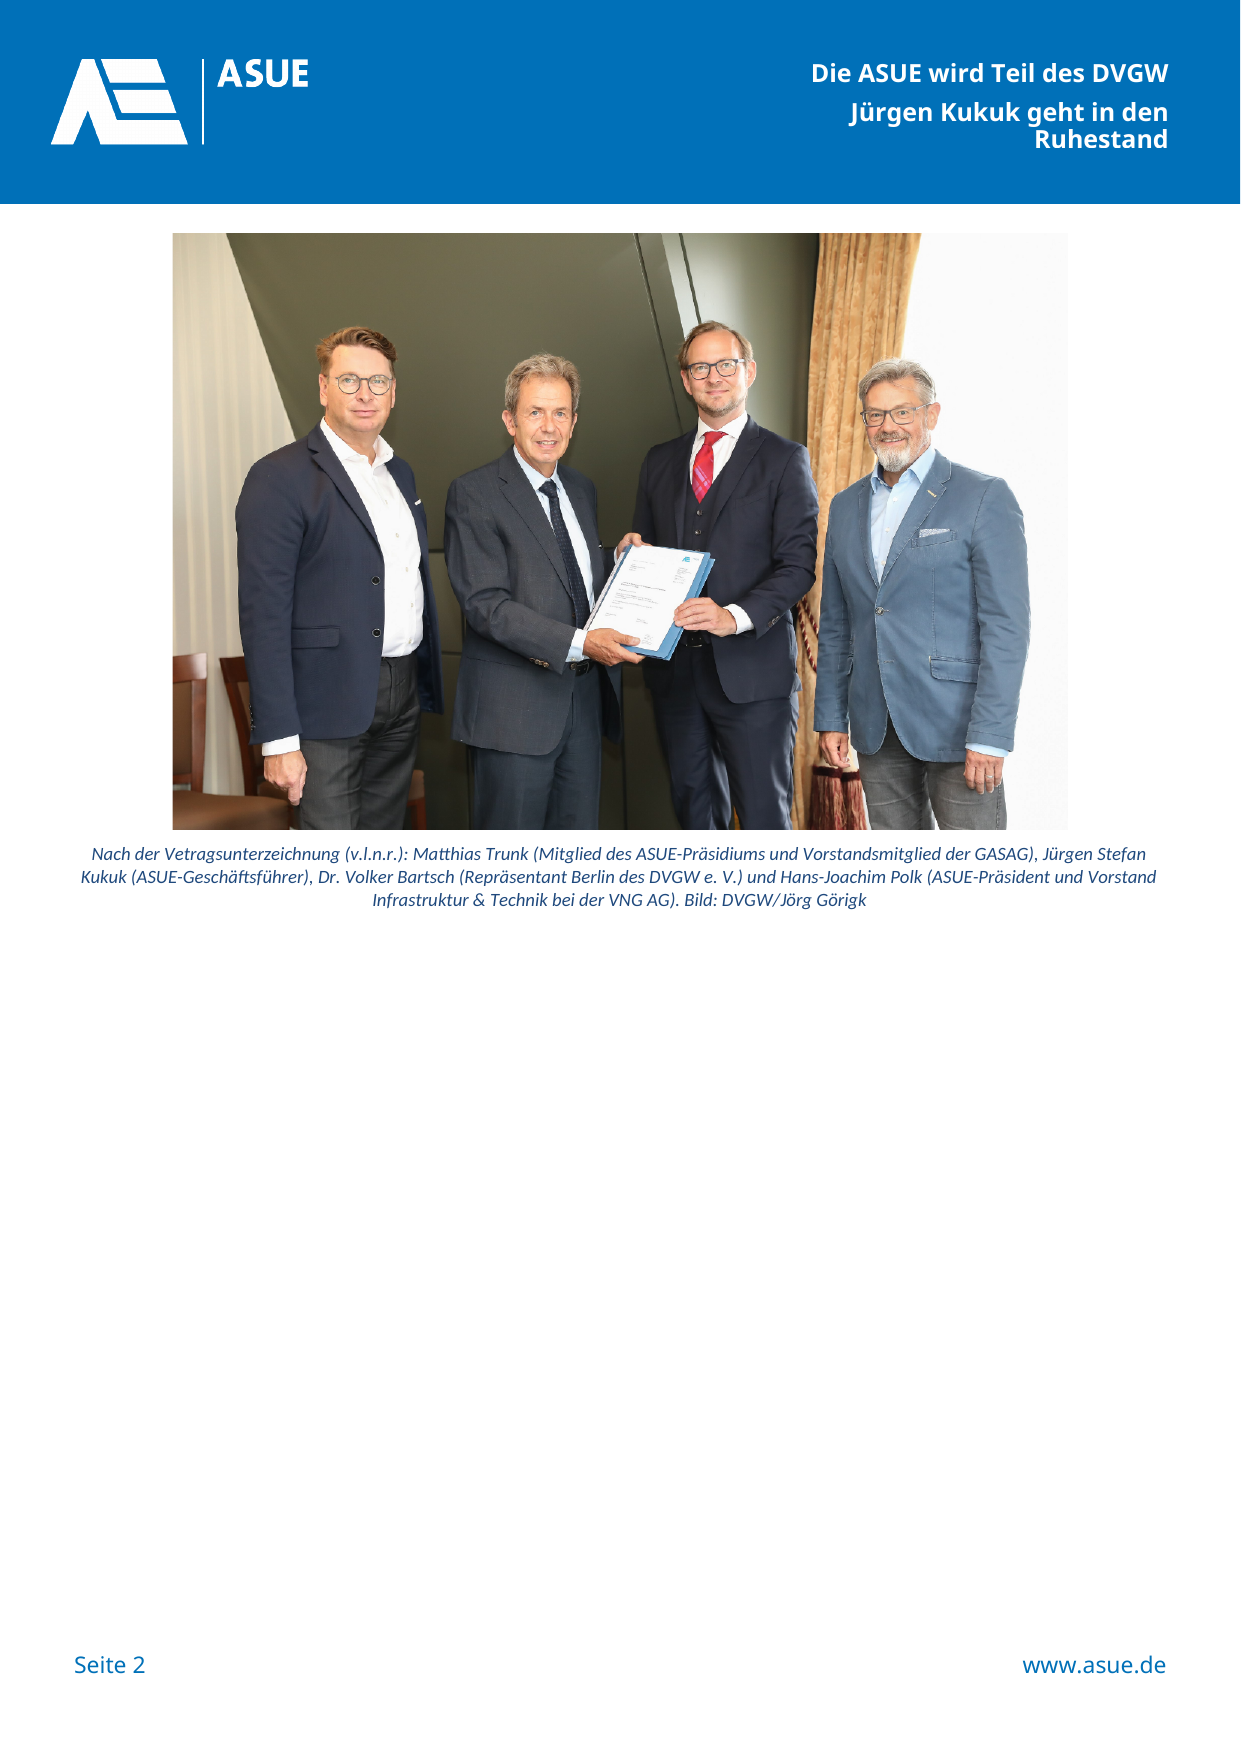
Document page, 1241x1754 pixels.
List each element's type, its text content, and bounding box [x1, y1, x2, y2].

picture [50, 59, 309, 145]
text Nach der Vetragsunterzeichnung (v.l.n.r.): Matthias Trunk (Mitglied des ASUE-Präsidiums und Vorstandsmitglied der GASAG), Jürgen Stefan Kukuk (ASUE-Geschäftsführer), Dr. Volker Bartsch (Repräsentant Berlin des DVGW e. V.) und Hans-Joachim Polk (ASUE-Präsident und Vorstand Infrastruktur & Technik bei der VNG AG). Bild: DVGW/Jörg Görigk [74, 842, 1167, 911]
picture [172, 233, 1068, 830]
